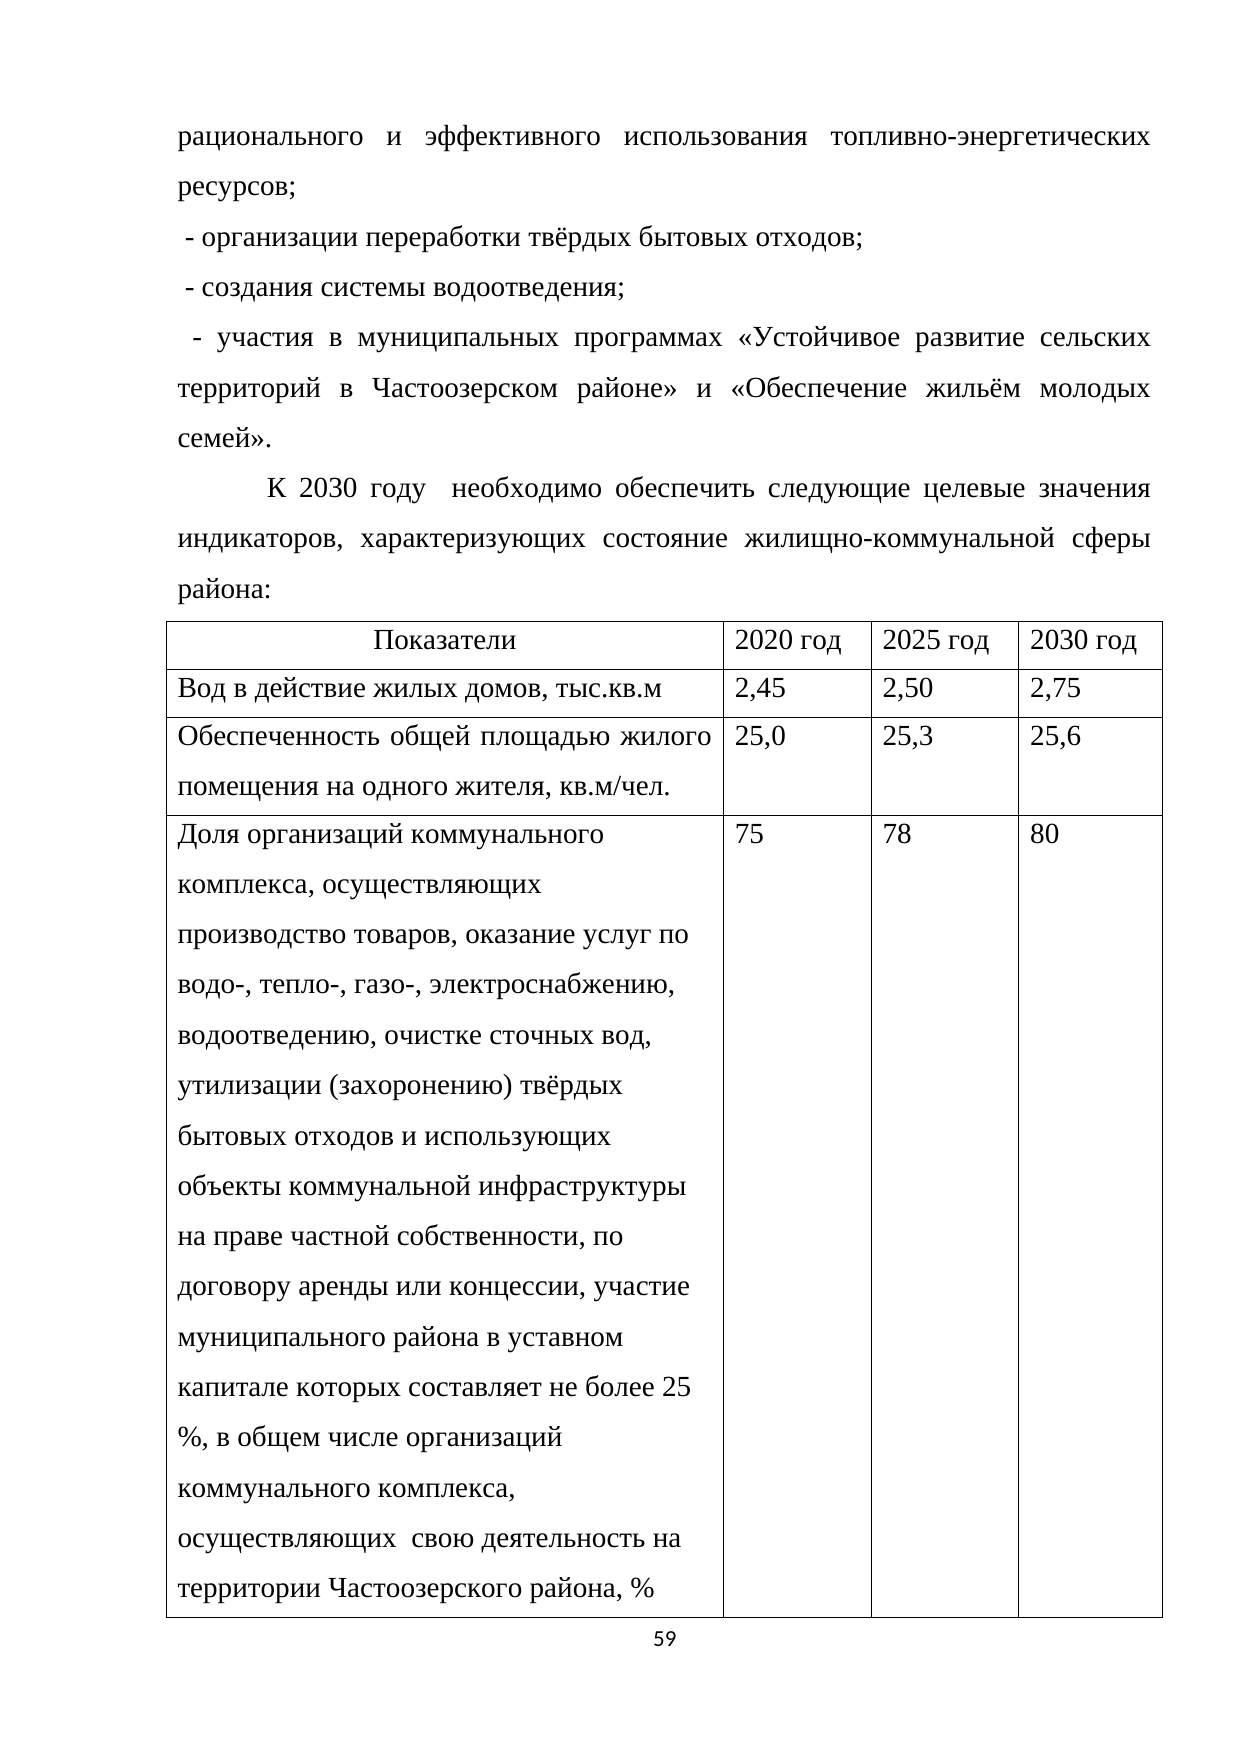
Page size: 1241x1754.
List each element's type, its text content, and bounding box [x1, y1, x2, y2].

table_cell Вод в действие жилых домов, тыс.кв.м [167, 670, 723, 717]
table_cell 75 [724, 816, 871, 1617]
table_header 2025 год [872, 622, 1018, 669]
text - организации переработки твёрдых бытовых отходов; [177, 219, 1152, 252]
table_cell 25,3 [872, 718, 1018, 815]
table_header 2020 год [724, 622, 871, 669]
table_cell Доля организаций коммунального комплекса, осуществляющих производство товаров, оказание услуг по водо-, тепло-, газо-, электроснабжению, водоотведению, очистке сточных вод, утилизации (захоронению) твёрдых бытовых отходов и использующих объекты коммунальной инфраструктуры на праве частной собственности, по договору аренды или концессии, участие муниципального района в уставном капитале которых составляет не более 25 %, в общем числе организаций коммунального комплекса, осуществляющих свою деятельность на территории Частоозерского района, % [167, 816, 723, 1617]
table_cell 2,75 [1019, 670, 1162, 717]
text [177, 118, 1152, 202]
text - участия в муниципальных программах «Устойчивое развитие сельских территорий в Частоозерском районе» и «Обеспечение жильём молодых семей». [177, 319, 1152, 453]
table_cell 25,6 [1019, 718, 1162, 815]
table_cell 25,0 [724, 718, 871, 815]
table_cell Обеспеченность общей площадью жилого помещения на одного жителя, кв.м/чел. [167, 718, 723, 815]
text - создания системы водоотведения; [177, 269, 1152, 303]
table_cell 80 [1019, 816, 1162, 1617]
table_cell 2,45 [724, 670, 871, 717]
table_header Показатели [167, 622, 723, 669]
table_cell 2,50 [872, 670, 1018, 717]
text К 2030 году необходимо обеспечить следующие целевые значения индикаторов, характеризующих состояние жилищно-коммунальной сферы района: [177, 470, 1152, 604]
table_header 2030 год [1019, 622, 1162, 669]
table_cell 78 [872, 816, 1018, 1617]
